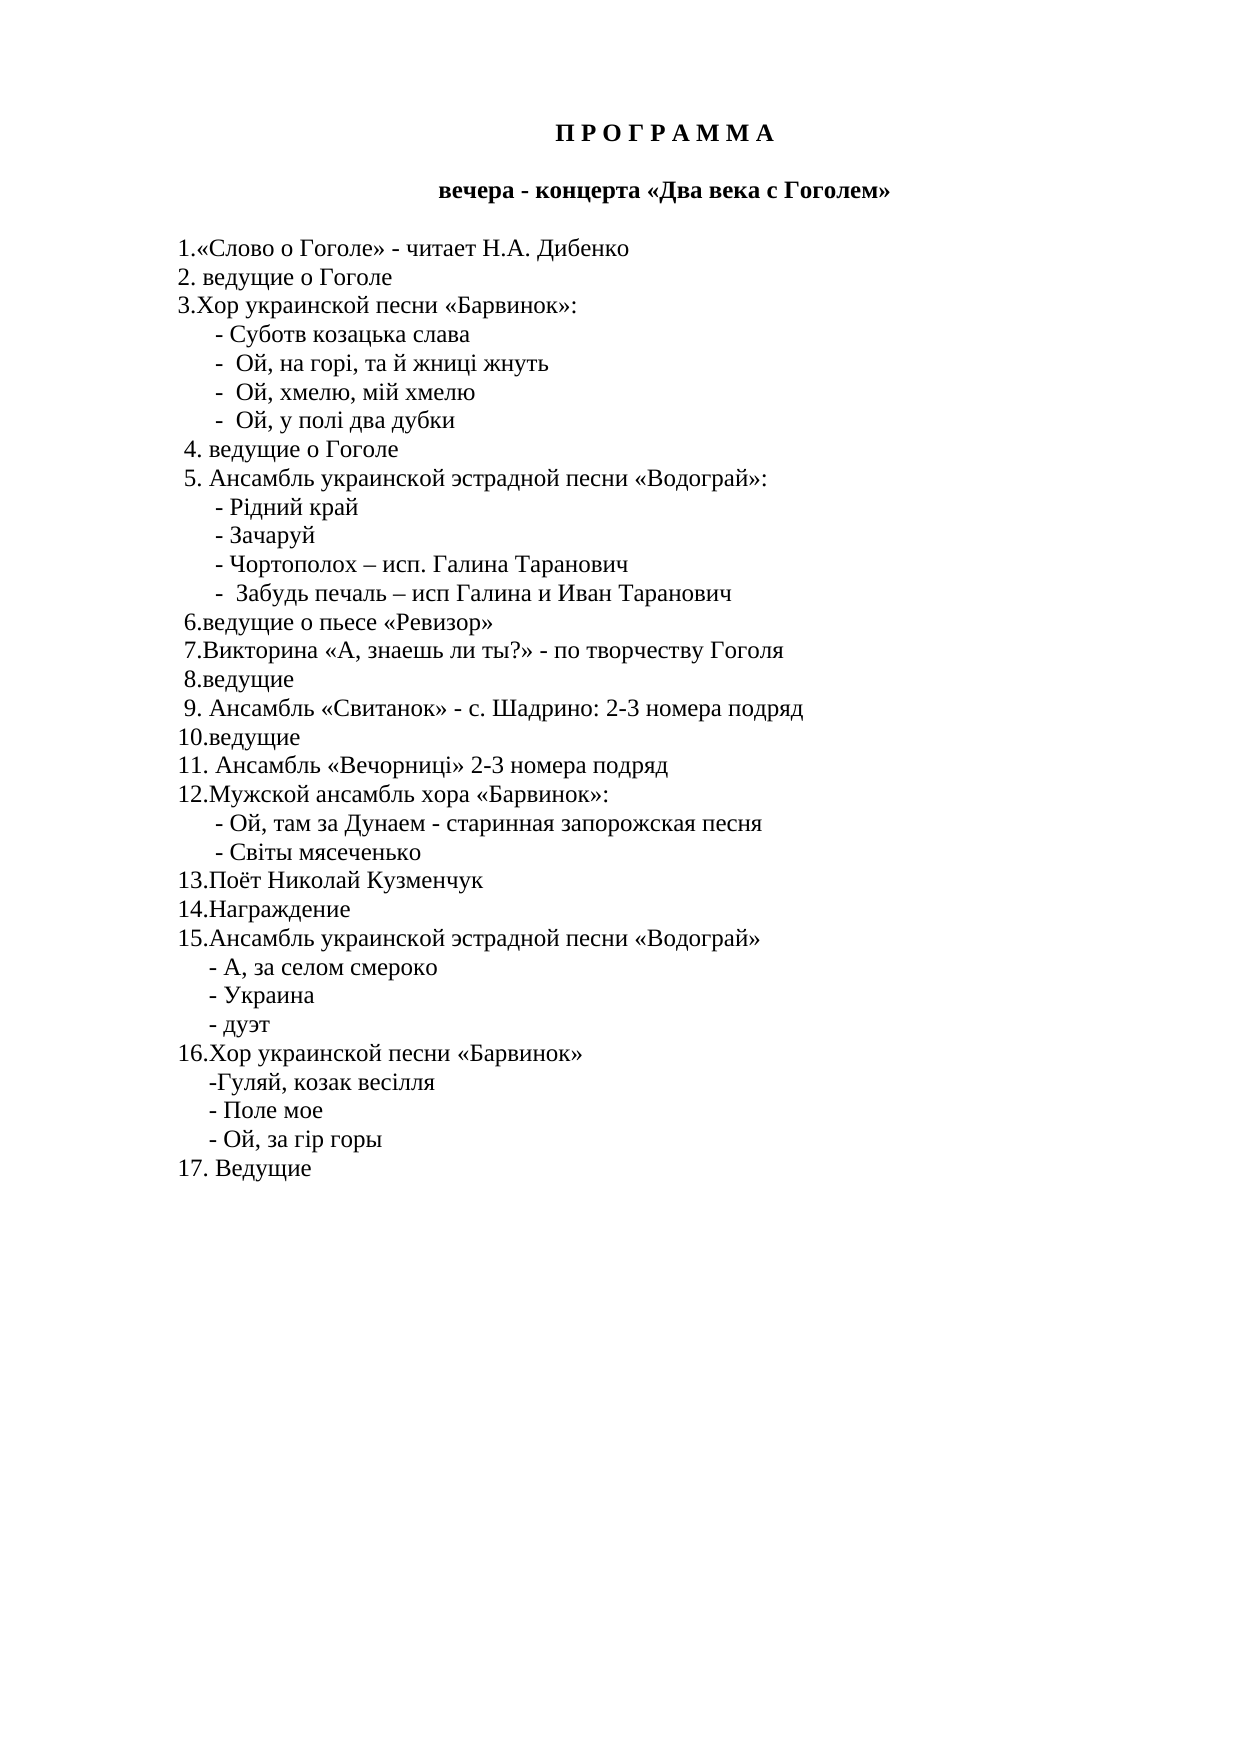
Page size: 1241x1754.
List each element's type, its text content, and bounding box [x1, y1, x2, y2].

text - Рiдний край [177, 492, 1152, 521]
text 5. Ансамбль украинской эстрадной песни «Водограй»: [177, 463, 1152, 492]
text - Свiты мясеченько [177, 837, 1152, 866]
text - Ой, хмелю, мiй хмелю [177, 377, 1152, 406]
text - Зачаруй [177, 521, 1152, 549]
text - Ой, за гiр горы [177, 1124, 1152, 1153]
text 9. Ансамбль «Свитанок» - с. Шадрино: 2-3 номера подряд [177, 693, 1152, 722]
text 16.Хор украинской песни «Барвинок» [177, 1038, 1152, 1067]
text 17. Ведущие [177, 1153, 1152, 1182]
text 12.Мужской ансамбль хора «Барвинок»: [177, 779, 1152, 808]
text П Р О Г Р А М М А [177, 118, 1152, 147]
text 3.Хор украинской песни «Барвинок»: [177, 291, 1152, 319]
text -Гуляй, козак весiлля [177, 1067, 1152, 1096]
text - Ой, там за Дунаем - старинная запорожская песня [177, 808, 1152, 837]
text 11. Ансамбль «Вечорницi» 2-3 номера подряд [177, 751, 1152, 779]
text - Ой, у полi два дубки [177, 406, 1152, 434]
text 6.ведущие о пьесе «Ревизор» [177, 607, 1152, 636]
text 13.Поёт Николай Кузменчук [177, 866, 1152, 894]
text 7.Викторина «А, знаешь ли ты?» - по творчеству Гоголя [177, 636, 1152, 664]
text - Чортополох – исп. Галина Таранович [177, 549, 1152, 578]
text - Украина [177, 981, 1152, 1009]
text 2. ведущие о Гоголе [177, 262, 1152, 291]
text 8.ведущие [177, 664, 1152, 693]
text 15.Ансамбль украинской эстрадной песни «Водограй» [177, 923, 1152, 952]
text - Поле мое [177, 1096, 1152, 1124]
text - Ой, на горi, та й жницi жнуть [177, 348, 1152, 377]
text - дуэт [177, 1009, 1152, 1038]
text 1.«Слово о Гоголе» - читает Н.А. Дибенко [177, 233, 1152, 262]
text вечера - концерта «Два века с Гоголем» [177, 176, 1152, 204]
text 4. ведущие о Гоголе [177, 434, 1152, 463]
text - Забудь печаль – исп Галина и Иван Таранович [177, 578, 1152, 607]
text 14.Награждение [177, 894, 1152, 923]
text - Суботв козацька слава [177, 319, 1152, 348]
text 10.ведущие [177, 722, 1152, 751]
text - А, за селом смероко [177, 952, 1152, 981]
